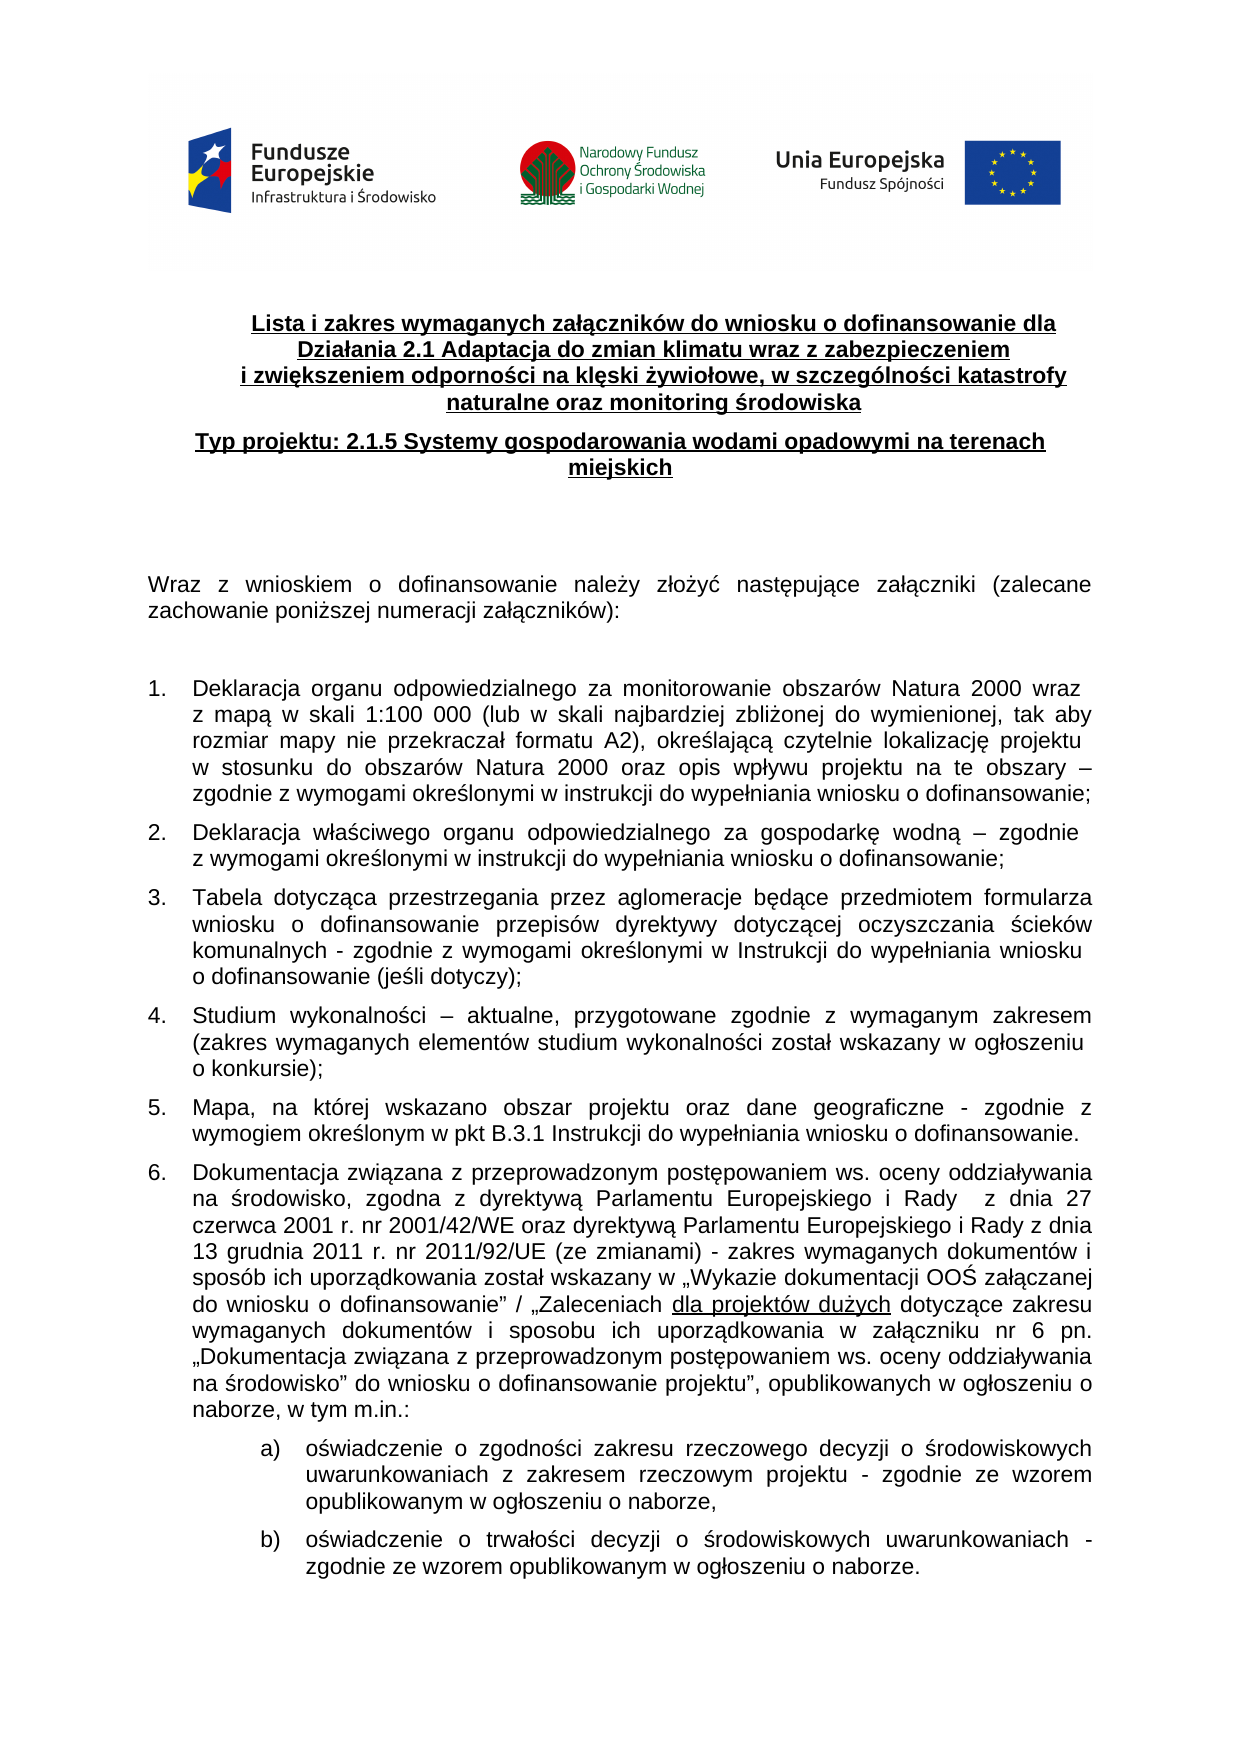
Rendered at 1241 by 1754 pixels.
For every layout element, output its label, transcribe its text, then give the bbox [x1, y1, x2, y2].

text Lista i zakres wymaganych załączników do wniosku o dofinansowanie dla Działania 2.1 Adaptacja do zmian klimatu wraz z zabezpieczeniem i zwiększeniem odporności na klęski żywiołowe, w szczególności katastrofy naturalne oraz monitoring środowiska [215, 310, 1093, 415]
list Deklaracja organu odpowiedzialnego za monitorowanie obszarów Natura 2000 wraz z mapą w skali 1:100 000 (lub w skali najbardziej zbliżonej do wymienionej, tak aby rozmiar mapy nie przekraczał formatu A2), określającą czytelnie lokalizację projektu w stosunku do obszarów Natura 2000 oraz opis wpływu projektu na te obszary – zgodnie z wymogami określonymi w instrukcji do wypełniania wniosku o dofinansowanie; [148, 675, 1093, 806]
list oświadczenie o zgodności zakresu rzeczowego decyzji o środowiskowych uwarunkowaniach z zakresem rzeczowym projektu - zgodnie ze wzorem opublikowanym w ogłoszeniu o naborze, [260, 1435, 1093, 1514]
list Dokumentacja związana z przeprowadzonym postępowaniem ws. oceny oddziaływania na środowisko, zgodna z dyrektywą Parlamentu Europejskiego i Rady z dnia 27 czerwca 2001 r. nr 2001/42/WE oraz dyrektywą Parlamentu Europejskiego i Rady z dnia 13 grudnia 2011 r. nr 2011/92/UE (ze zmianami) - zakres wymaganych dokumentów i sposób ich uporządkowania został wskazany w „Wykazie dokumentacji OOŚ załączanej do wniosku o dofinansowanie” / „Zaleceniach dla projektów dużych dotyczące zakresu wymaganych dokumentów i sposobu ich uporządkowania w załączniku nr 6 pn. „Dokumentacja związana z przeprowadzonym postępowaniem ws. oceny oddziaływania na środowisko” do wniosku o dofinansowanie projektu”, opublikowanych w ogłoszeniu o naborze, w tym m.in.: [148, 1159, 1093, 1422]
list Tabela dotycząca przestrzegania przez aglomeracje będące przedmiotem formularza wniosku o dofinansowanie przepisów dyrektywy dotyczącej oczyszczania ścieków komunalnych - zgodnie z wymogami określonymi w Instrukcji do wypełniania wniosku o dofinansowanie (jeśli dotyczy); [148, 884, 1093, 989]
picture [147, 73, 1093, 271]
list Studium wykonalności – aktualne, przygotowane zgodnie z wymaganym zakresem (zakres wymaganych elementów studium wykonalności został wskazany w ogłoszeniu o konkursie); [148, 1002, 1093, 1081]
text Typ projektu: 2.1.5 Systemy gospodarowania wodami opadowymi na terenach miejskich [148, 428, 1093, 480]
list oświadczenie o trwałości decyzji o środowiskowych uwarunkowaniach - zgodnie ze wzorem opublikowanym w ogłoszeniu o naborze. [260, 1526, 1093, 1579]
list Mapa, na której wskazano obszar projektu oraz dane geograficzne - zgodnie z wymogiem określonym w pkt B.3.1 Instrukcji do wypełniania wniosku o dofinansowanie. [148, 1094, 1093, 1146]
text Wraz z wnioskiem o dofinansowanie należy złożyć następujące załączniki (zalecane zachowanie poniższej numeracji załączników): [148, 571, 1093, 623]
list Deklaracja właściwego organu odpowiedzialnego za gospodarkę wodną – zgodnie z wymogami określonymi w instrukcji do wypełniania wniosku o dofinansowanie; [148, 819, 1093, 872]
